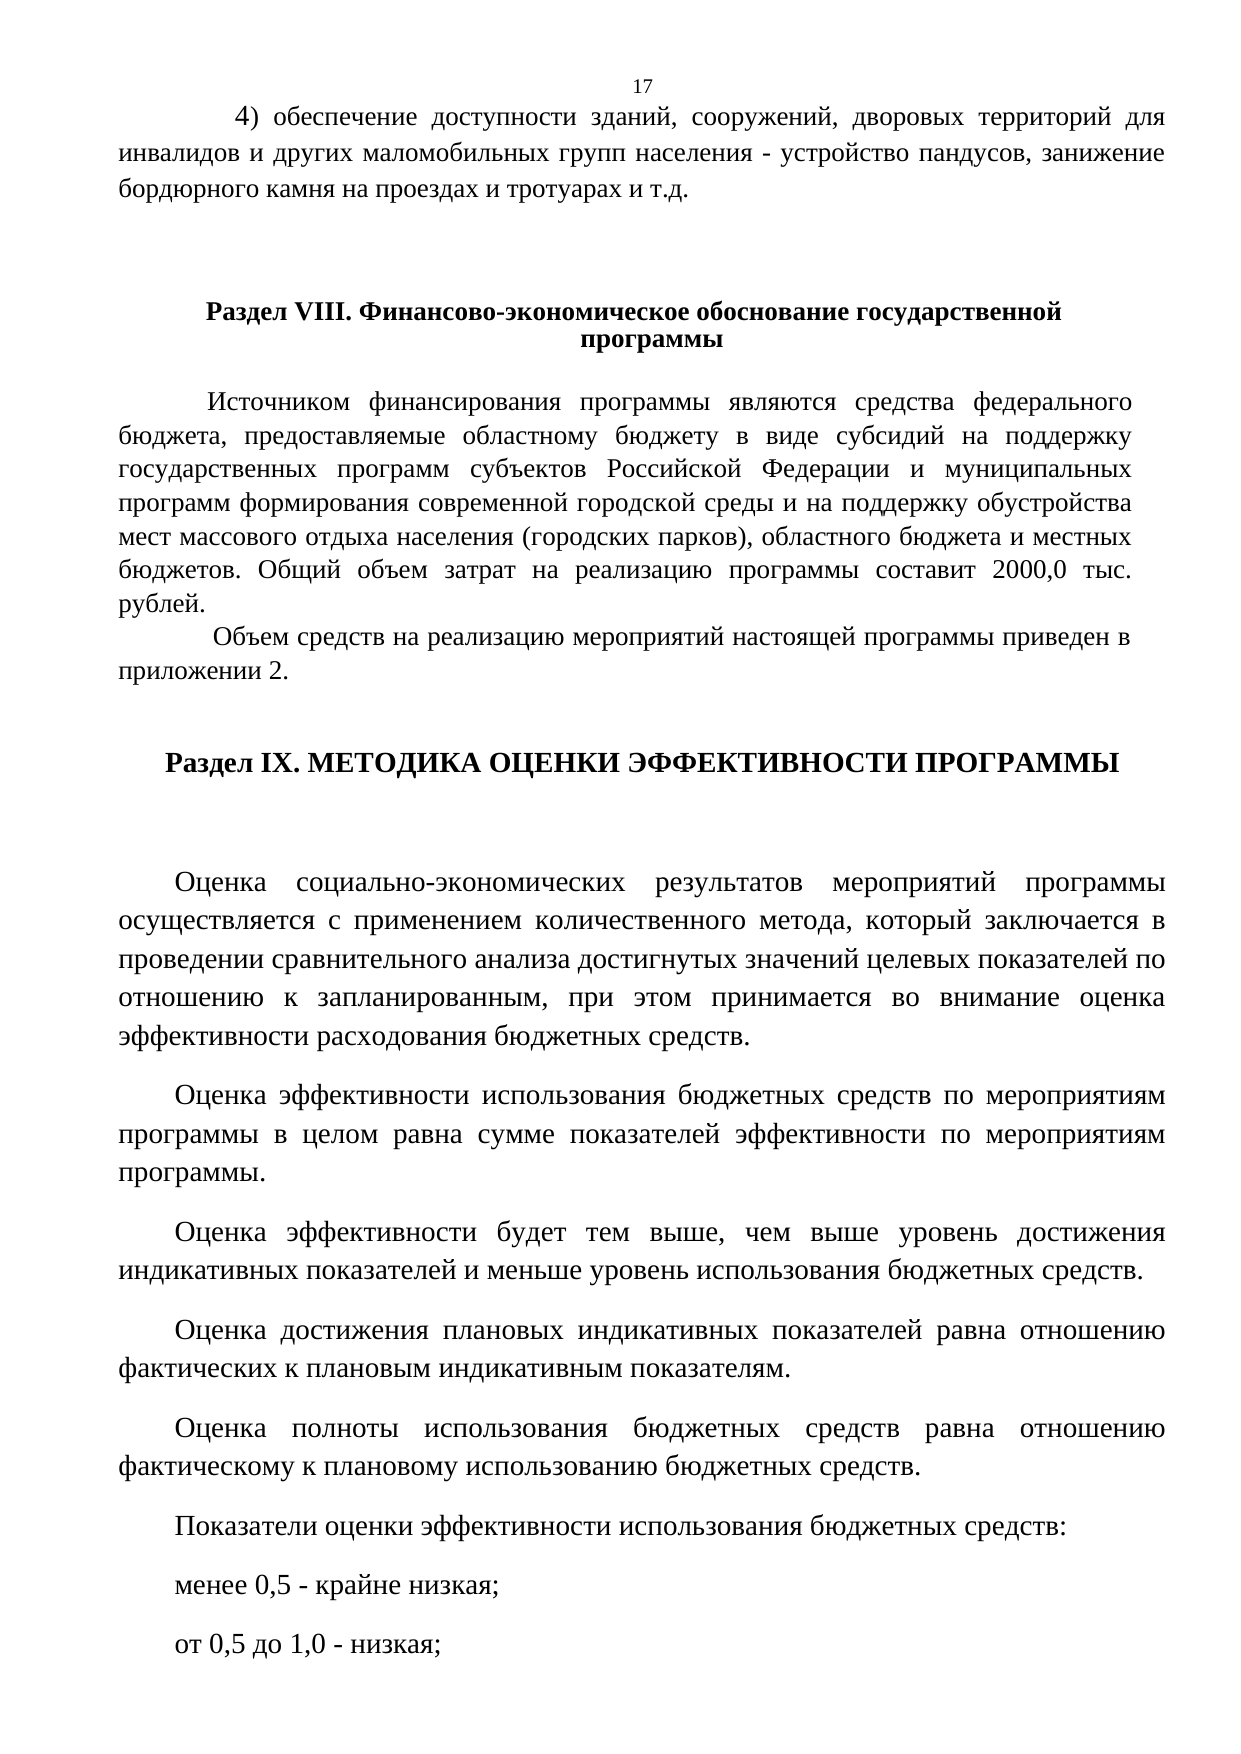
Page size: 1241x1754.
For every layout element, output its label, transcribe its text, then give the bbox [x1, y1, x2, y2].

text Раздел VIII. Финансово-экономическое обоснование государственной [133, 298, 1167, 325]
text Оценка эффективности будет тем выше, чем выше уровень достижения индикативных показателей и меньше уровень использования бюджетных средств. [118, 1214, 1167, 1286]
text Оценка полноты использования бюджетных средств равна отношению фактическому к плановому использованию бюджетных средств. [118, 1410, 1167, 1482]
text от 0,5 до 1,0 - низкая; [118, 1626, 1167, 1660]
text программы [137, 325, 1167, 352]
text Оценка социально-экономических результатов мероприятий программы осуществляется с применением количественного метода, который заключается в проведении сравнительного анализа достигнутых значений целевых показателей по отношению к запланированным, при этом принимается во внимание оценка эффективности расходования бюджетных средств. [118, 864, 1167, 1052]
text Объем средств на реализацию мероприятий настоящей программы приведен в приложении 2. [118, 619, 1133, 686]
text Раздел IX. МЕТОДИКА ОЦЕНКИ ЭФФЕКТИВНОСТИ ПРОГРАММЫ [118, 745, 1167, 779]
text 4) обеспечение доступности зданий, сооружений, дворовых территорий для инвалидов и других маломобильных групп населения - устройство пандусов, занижение бордюрного камня на проездах и тротуарах и т.д. [118, 98, 1167, 203]
text Показатели оценки эффективности использования бюджетных средств: [118, 1508, 1167, 1541]
text менее 0,5 - крайне низкая; [118, 1567, 1167, 1601]
text Оценка достижения плановых индикативных показателей равна отношению фактических к плановым индикативным показателям. [118, 1312, 1167, 1384]
text Оценка эффективности использования бюджетных средств по мероприятиям программы в целом равна сумме показателей эффективности по мероприятиям программы. [118, 1077, 1167, 1188]
text Источником финансирования программы являются средства федерального бюджета, предоставляемые областному бюджету в виде субсидий на поддержку государственных программ субъектов Российской Федерации и муниципальных программ формирования современной городской среды и на поддержку обустройства мест массового отдыха населения (городских парков), областного бюджета и местных бюджетов. Общий объем затрат на реализацию программы составит 2000,0 тыс. рублей. [118, 384, 1133, 619]
